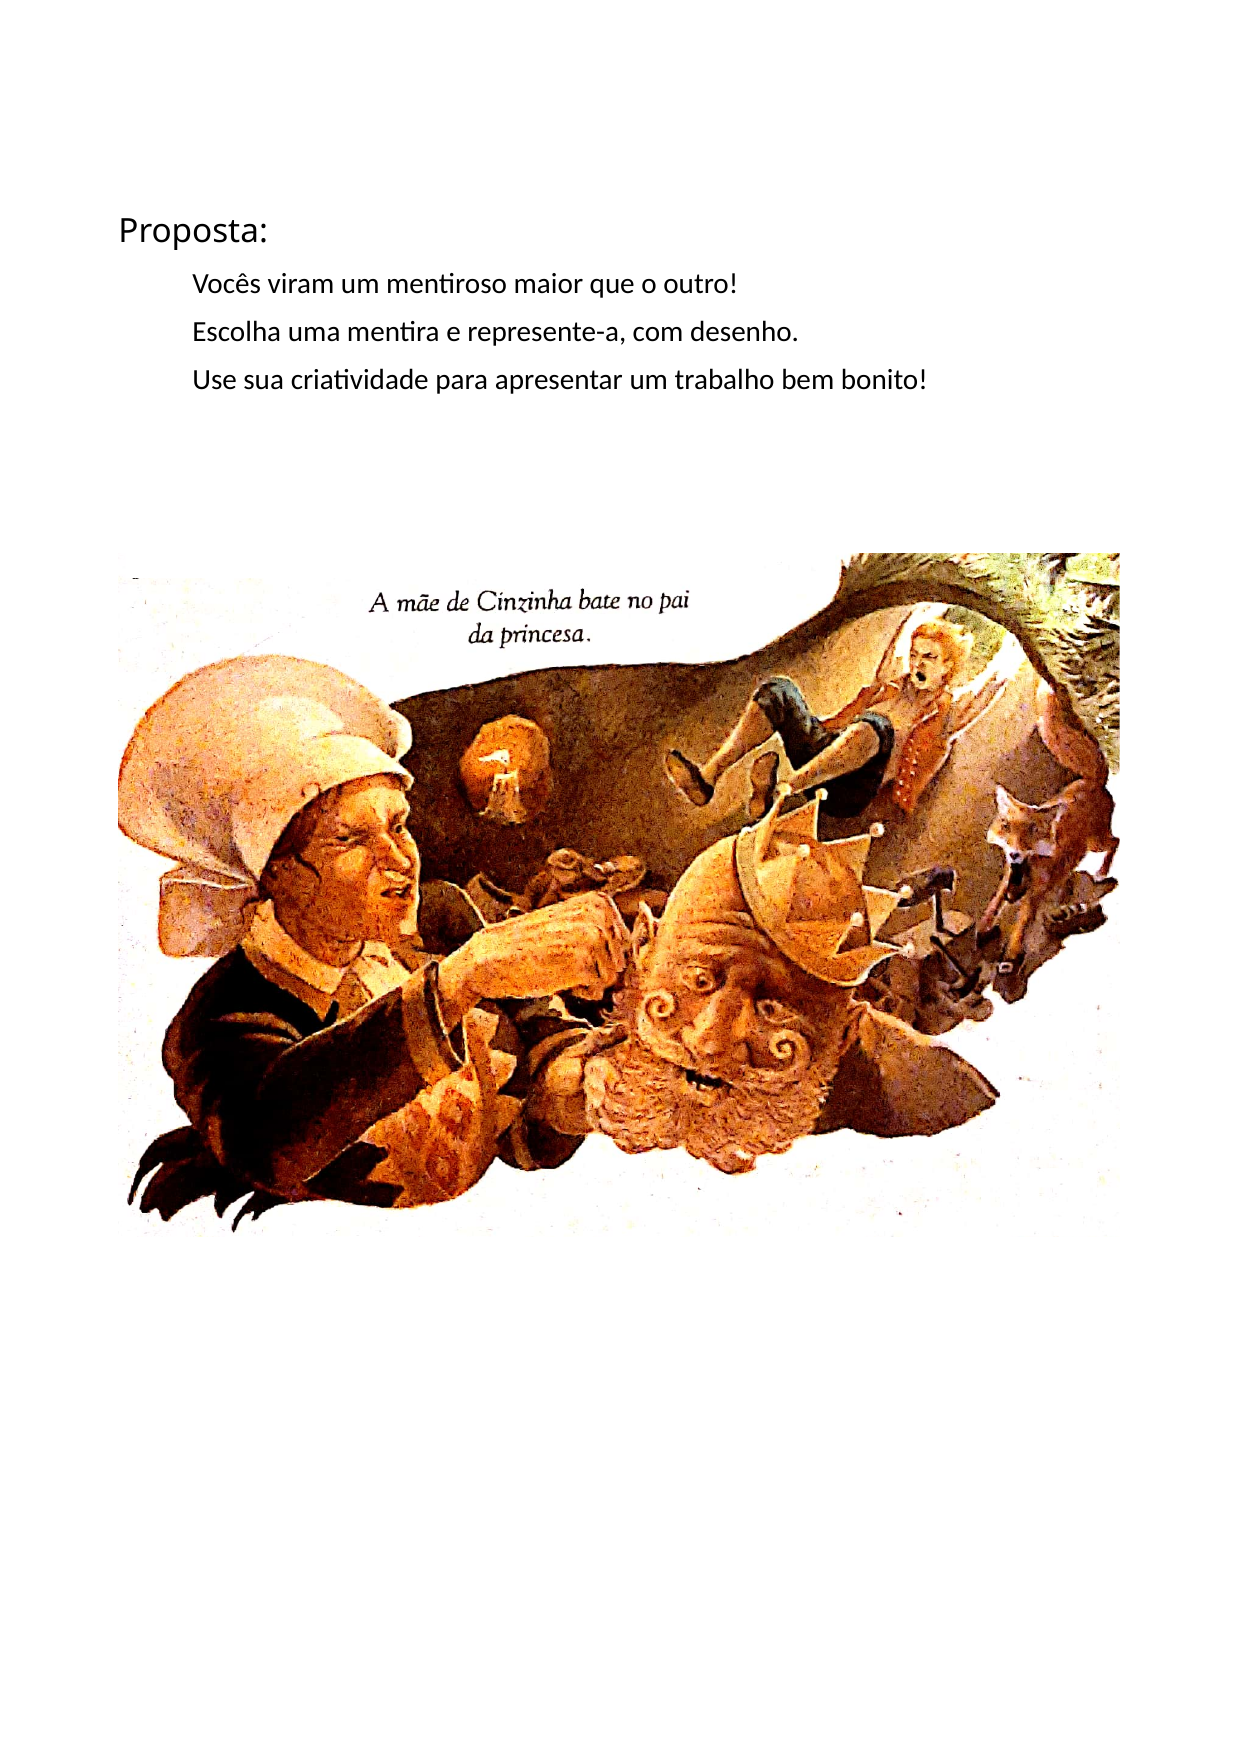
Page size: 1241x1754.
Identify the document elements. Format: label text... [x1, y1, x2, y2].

text Use sua criatividade para apresentar um trabalho bem bonito! [118, 361, 1122, 397]
picture [118, 553, 1120, 1237]
text Proposta: [118, 207, 1122, 252]
text Escolha uma mentira e represente-a, com desenho. [118, 313, 1122, 348]
text Vocês viram um mentiroso maior que o outro! [118, 265, 1122, 300]
